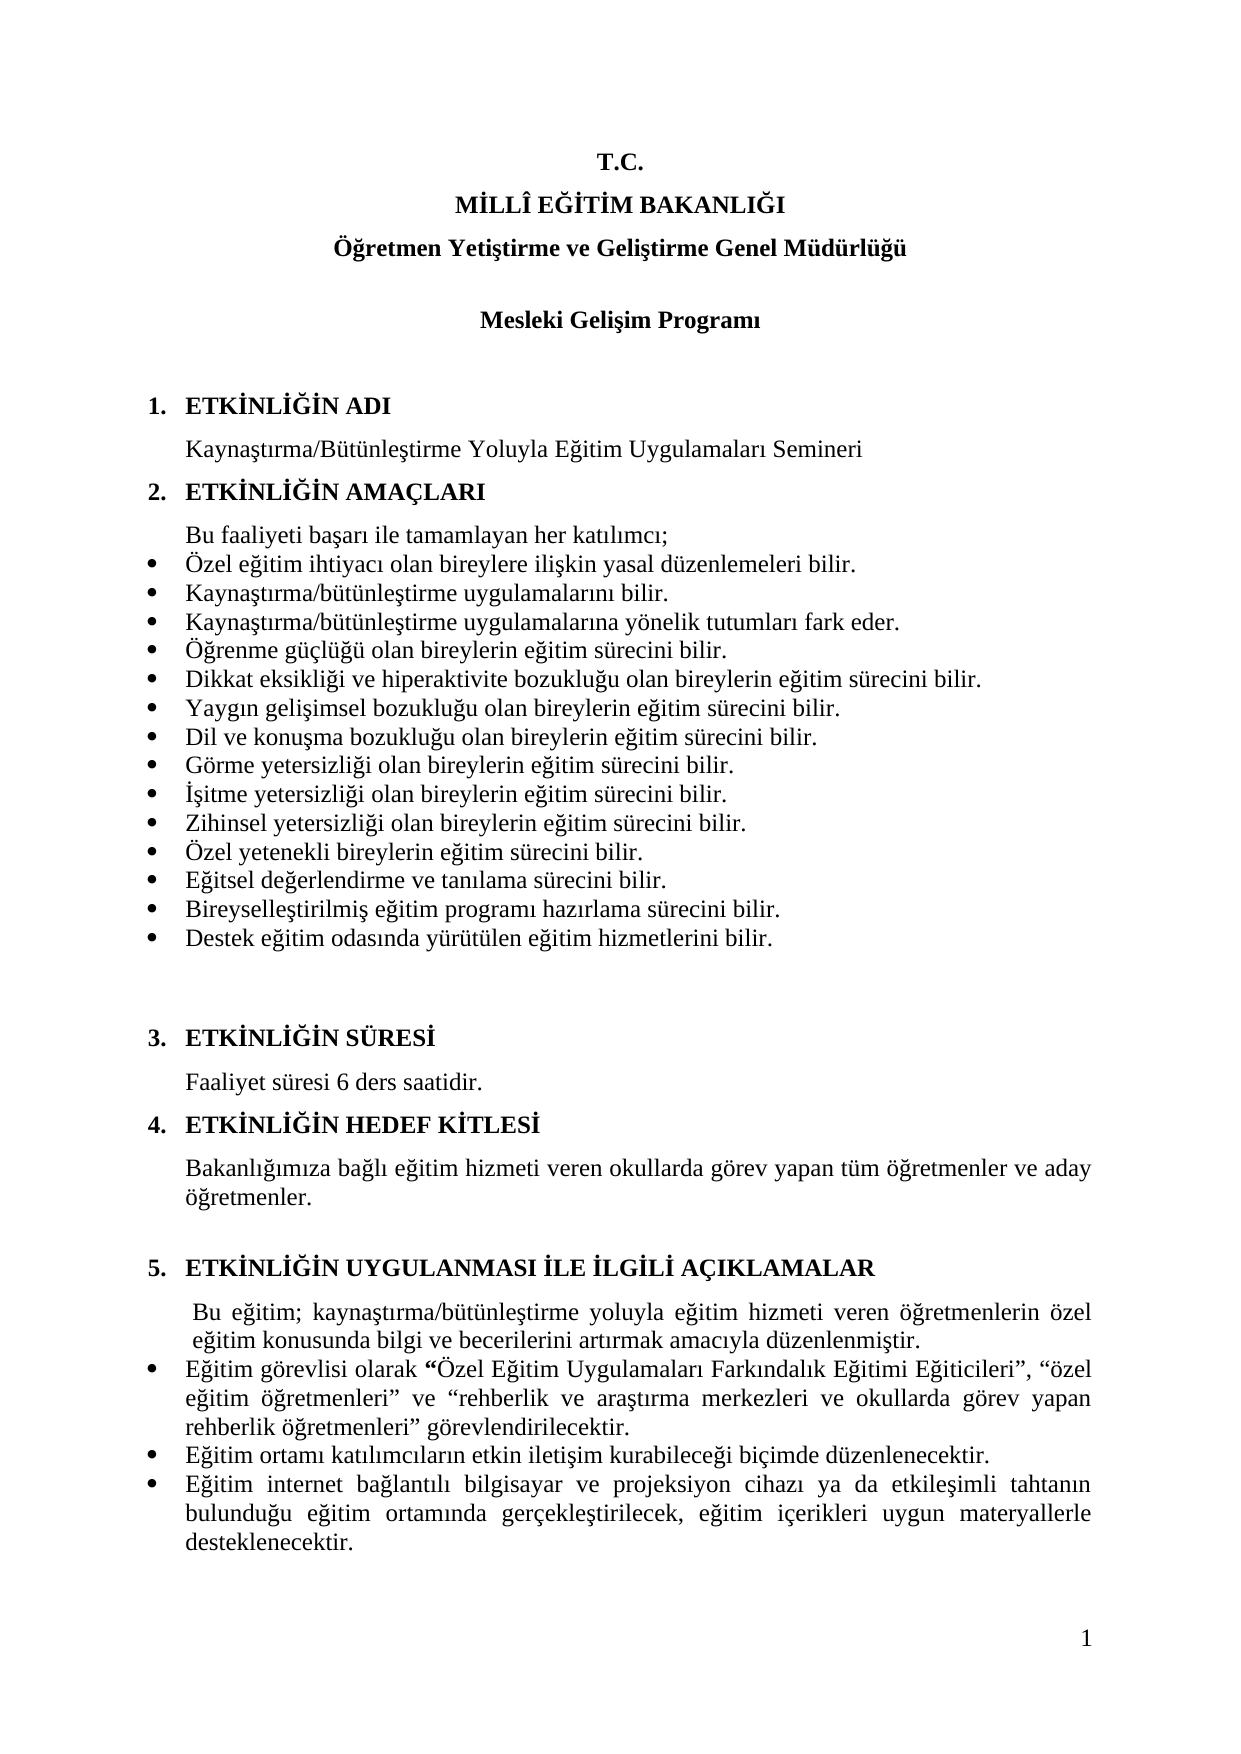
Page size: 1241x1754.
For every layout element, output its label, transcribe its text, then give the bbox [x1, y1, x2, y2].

text Öğretmen Yetiştirme ve Geliştirme Genel Müdürlüğü [148, 233, 1093, 262]
list İşitme yetersizliği olan bireylerin eğitim sürecini bilir. [148, 779, 1093, 808]
text Bu faaliyeti başarı ile tamamlayan her katılımcı; [148, 520, 1093, 549]
list Dikkat eksikliği ve hiperaktivite bozukluğu olan bireylerin eğitim sürecini bilir. [148, 664, 1093, 693]
list Görme yetersizliği olan bireylerin eğitim sürecini bilir. [148, 750, 1093, 779]
list Öğrenme güçlüğü olan bireylerin eğitim sürecini bilir. [148, 635, 1093, 664]
list Eğitim internet bağlantılı bilgisayar ve projeksiyon cihazı ya da etkileşimli tahtanın bulunduğu eğitim ortamında gerçekleştirilecek, eğitim içerikleri uygun materyallerle desteklenecektir. [148, 1469, 1092, 1555]
text Bu eğitim; kaynaştırma/bütünleştirme yoluyla eğitim hizmeti veren öğretmenlerin özel eğitim konusunda bilgi ve becerilerini artırmak amacıyla düzenlenmiştir. [192, 1297, 1093, 1354]
list ETKİNLİĞİN ADI [148, 391, 1093, 420]
list Özel yetenekli bireylerin eğitim sürecini bilir. [148, 837, 1093, 865]
text Mesleki Gelişim Programı [148, 305, 1093, 333]
text Bakanlığımıza bağlı eğitim hizmeti veren okullarda görev yapan tüm öğretmenler ve aday öğretmenler. [185, 1153, 1093, 1210]
list ETKİNLİĞİN SÜRESİ [148, 1023, 1093, 1052]
list ETKİNLİĞİN AMAÇLARI [148, 477, 1093, 506]
list Kaynaştırma/bütünleştirme uygulamalarını bilir. [148, 578, 1093, 607]
list Eğitim ortamı katılımcıların etkin iletişim kurabileceği biçimde düzenlenecektir. [148, 1440, 1092, 1469]
text MİLLÎ EĞİTİM BAKANLIĞI [148, 190, 1093, 218]
list ETKİNLİĞİN HEDEF KİTLESİ [148, 1110, 1093, 1138]
subtitle T.C. [148, 147, 1093, 175]
list Dil ve konuşma bozukluğu olan bireylerin eğitim sürecini bilir. [148, 722, 1093, 750]
list Özel eğitim ihtiyacı olan bireylere ilişkin yasal düzenlemeleri bilir. [148, 549, 1093, 578]
text Faaliyet süresi 6 ders saatidir. [148, 1067, 1093, 1095]
list ETKİNLİĞİN UYGULANMASI İLE İLGİLİ AÇIKLAMALAR [148, 1253, 1093, 1282]
list Zihinsel yetersizliği olan bireylerin eğitim sürecini bilir. [148, 808, 1093, 837]
list Kaynaştırma/bütünleştirme uygulamalarına yönelik tutumları fark eder. [148, 607, 1093, 635]
list Bireyselleştirilmiş eğitim programı hazırlama sürecini bilir. [148, 894, 1093, 923]
text Kaynaştırma/Bütünleştirme Yoluyla Eğitim Uygulamaları Semineri [185, 434, 1093, 463]
list Destek eğitim odasında yürütülen eğitim hizmetlerini bilir. [148, 923, 1093, 952]
list Eğitim görevlisi olarak “Özel Eğitim Uygulamaları Farkındalık Eğitimi Eğiticileri”, “özel eğitim öğretmenleri” ve “rehberlik ve araştırma merkezleri ve okullarda görev yapan rehberlik öğretmenleri” görevlendirilecektir. [148, 1354, 1092, 1440]
list Yaygın gelişimsel bozukluğu olan bireylerin eğitim sürecini bilir. [148, 693, 1093, 722]
list Eğitsel değerlendirme ve tanılama sürecini bilir. [148, 865, 1093, 894]
